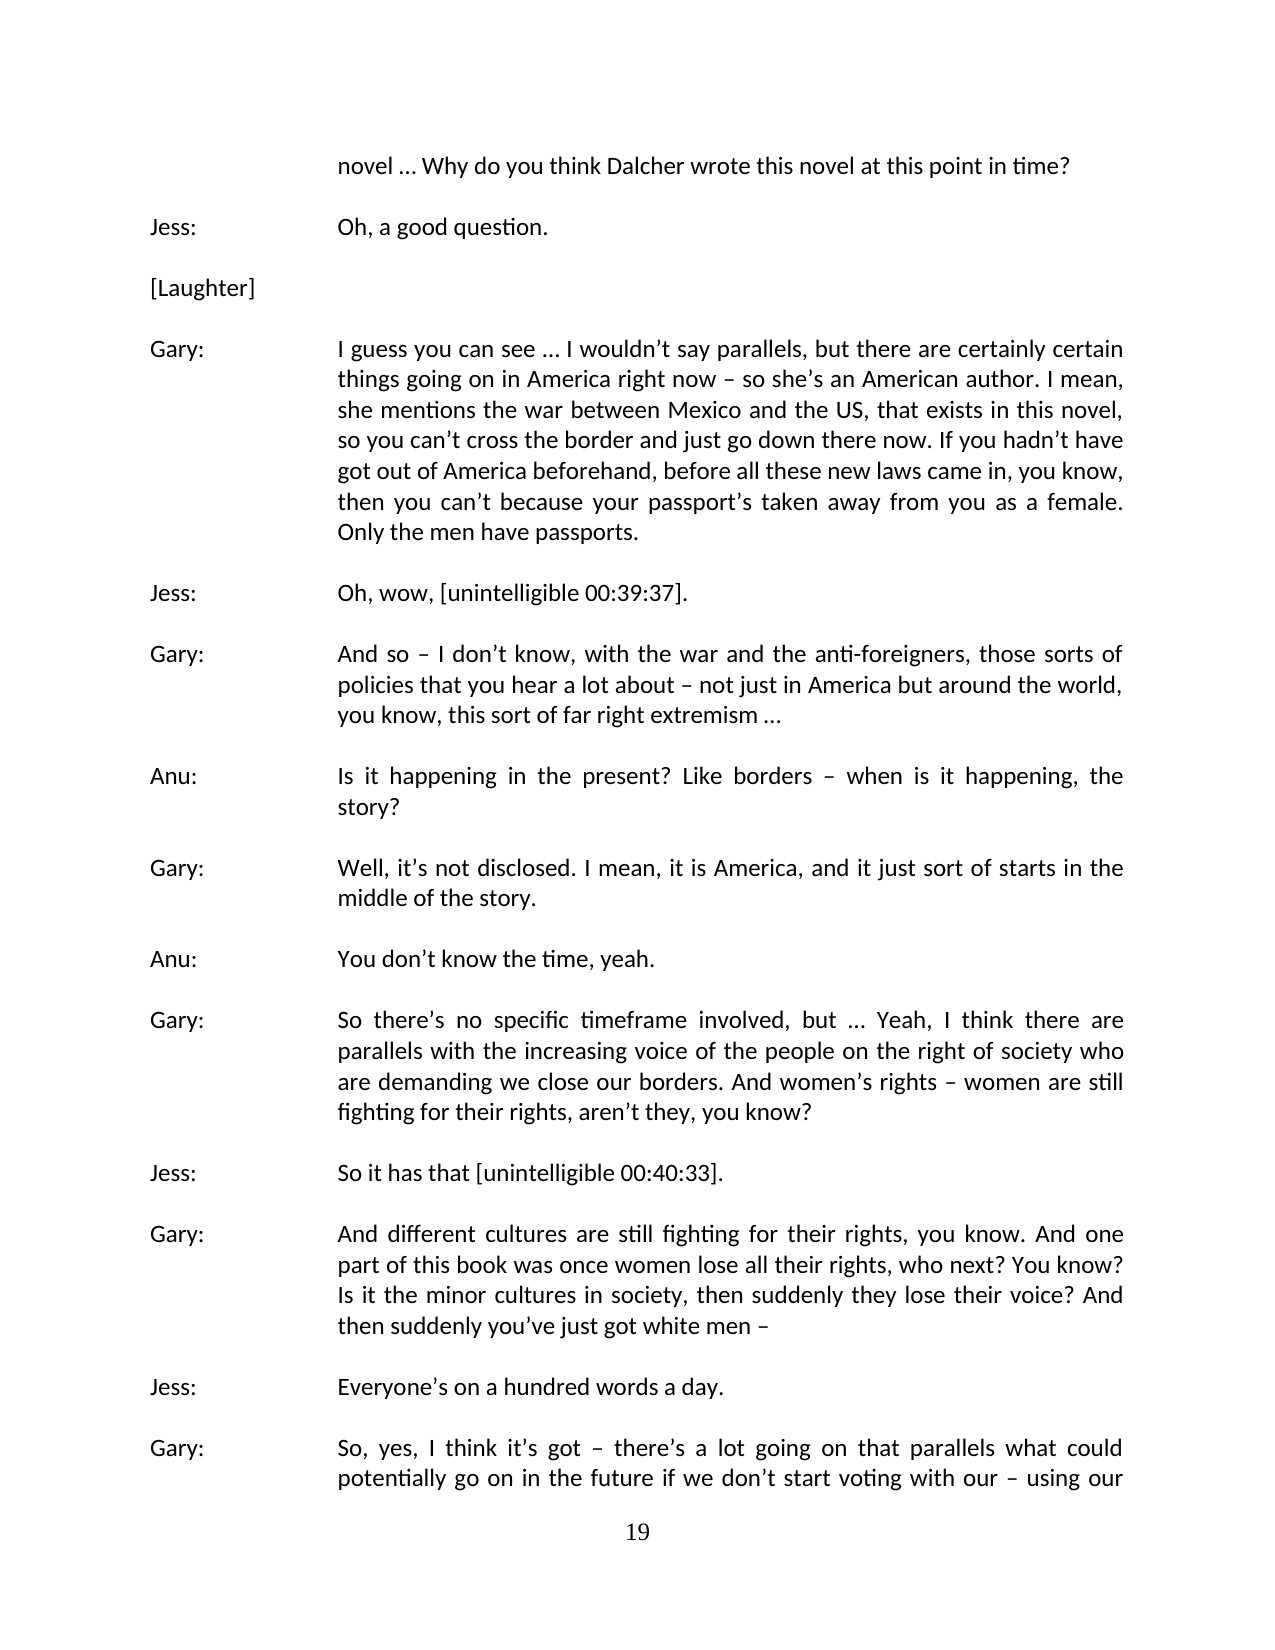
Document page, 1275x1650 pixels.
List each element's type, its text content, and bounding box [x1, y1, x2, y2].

text Jess: Everyone’s on a hundred words a day. [150, 1371, 1125, 1401]
text Anu: You don’t know the time, yeah. [150, 943, 1125, 974]
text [150, 150, 1125, 181]
text Gary: And so – I don’t know, with the war and the anti-foreigners, those sorts of policies that you hear a lot about – not just in America but around the world, you know, this sort of far right extremism … [150, 638, 1125, 730]
text Jess: Oh, a good question. [150, 211, 1125, 242]
text [Laughter] [150, 272, 1125, 303]
text Gary: And different cultures are still fighting for their rights, you know. And one part of this book was once women lose all their rights, who next? You know? Is it the minor cultures in society, then suddenly they lose their voice? And then suddenly you’ve just got white men – [150, 1218, 1125, 1340]
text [150, 1432, 1125, 1493]
text Gary: I guess you can see … I wouldn’t say parallels, but there are certainly certain things going on in America right now – so she’s an American author. I mean, she mentions the war between Mexico and the US, that exists in this novel, so you can’t cross the border and just go down there now. If you hadn’t have got out of America beforehand, before all these new laws came in, you know, then you can’t because your passport’s taken away from you as a female. Only the men have passports. [150, 333, 1125, 547]
text Jess: Oh, wow, [unintelligible 00:39:37]. [150, 577, 1125, 608]
text Gary: So there’s no specific timeframe involved, but … Yeah, I think there are parallels with the increasing voice of the people on the right of society who are demanding we close our borders. And women’s rights – women are still fighting for their rights, aren’t they, you know? [150, 1004, 1125, 1127]
text Jess: So it has that [unintelligible 00:40:33]. [150, 1157, 1125, 1188]
text Gary: Well, it’s not disclosed. I mean, it is America, and it just sort of starts in the middle of the story. [150, 852, 1125, 913]
text Anu: Is it happening in the present? Like borders – when is it happening, the story? [150, 760, 1125, 821]
